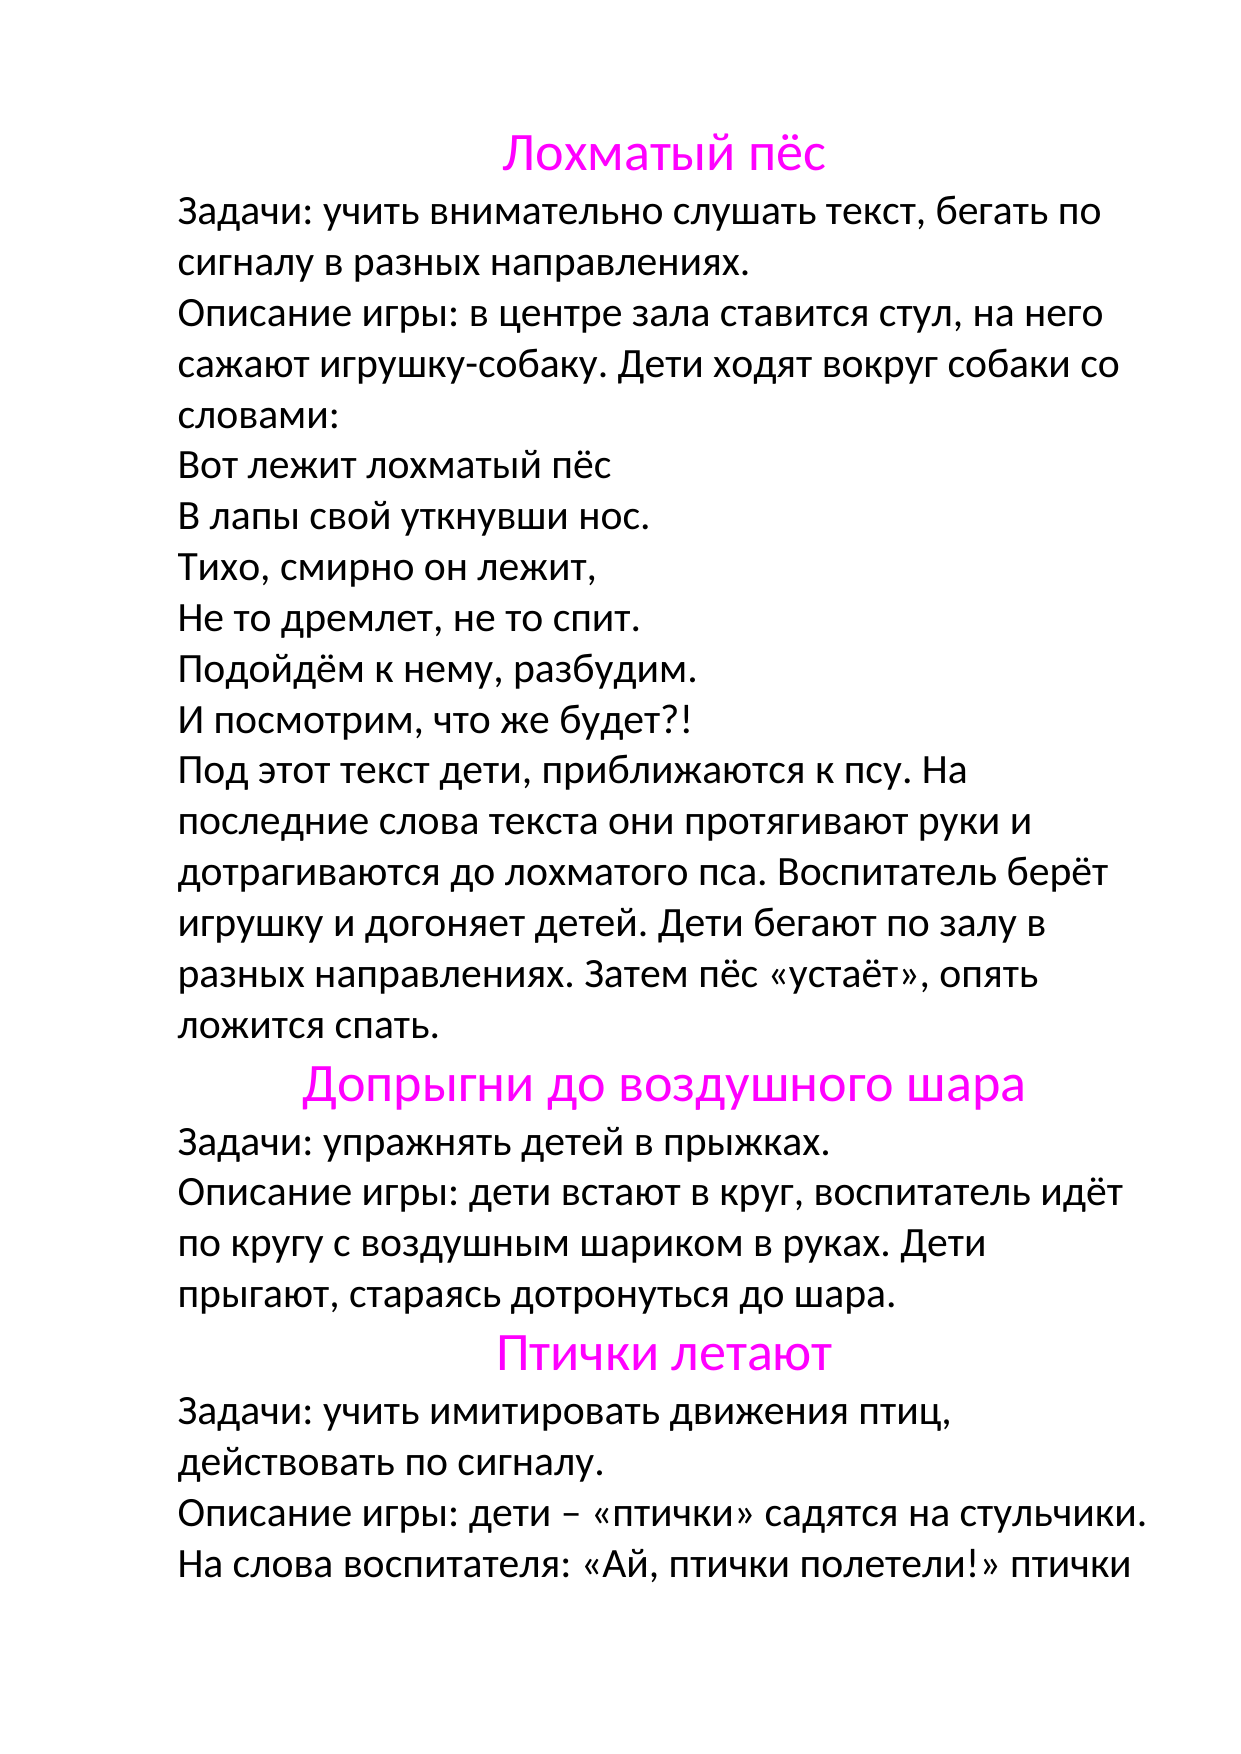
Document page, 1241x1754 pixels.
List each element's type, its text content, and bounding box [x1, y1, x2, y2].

text Вот лежит лохматый пёс [177, 438, 1152, 489]
text Описание игры: дети встают в круг, воспитатель идёт по кругу с воздушным шариком в руках. Дети прыгают, стараясь дотронуться до шара. [177, 1165, 1152, 1318]
text И посмотрим, что же будет?! [177, 693, 1152, 743]
text Лохматый пёс [177, 118, 1152, 184]
text Задачи: упражнять детей в прыжках. [177, 1114, 1152, 1165]
text Допрыгни до воздушного шара [177, 1048, 1152, 1114]
text Подойдём к нему, разбудим. [177, 642, 1152, 693]
text Задачи: учить имитировать движения птиц, действовать по сигналу. [177, 1384, 1152, 1486]
text Тихо, смирно он лежит, [177, 540, 1152, 591]
text Под этот текст дети, приближаются к псу. На последние слова текста они протягивают руки и дотрагиваются до лохматого пса. Воспитатель берёт игрушку и догоняет детей. Дети бегают по залу в разных направлениях. Затем пёс «устаёт», опять ложится спать. [177, 743, 1152, 1048]
text Птички летают [177, 1318, 1152, 1384]
text Не то дремлет, не то спит. [177, 591, 1152, 642]
text Описание игры: в центре зала ставится стул, на него сажают игрушку-собаку. Дети ходят вокруг собаки со словами: [177, 286, 1152, 438]
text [177, 1486, 1152, 1587]
text В лапы свой уткнувши нос. [177, 489, 1152, 540]
text Задачи: учить внимательно слушать текст, бегать по сигналу в разных направлениях. [177, 184, 1152, 286]
